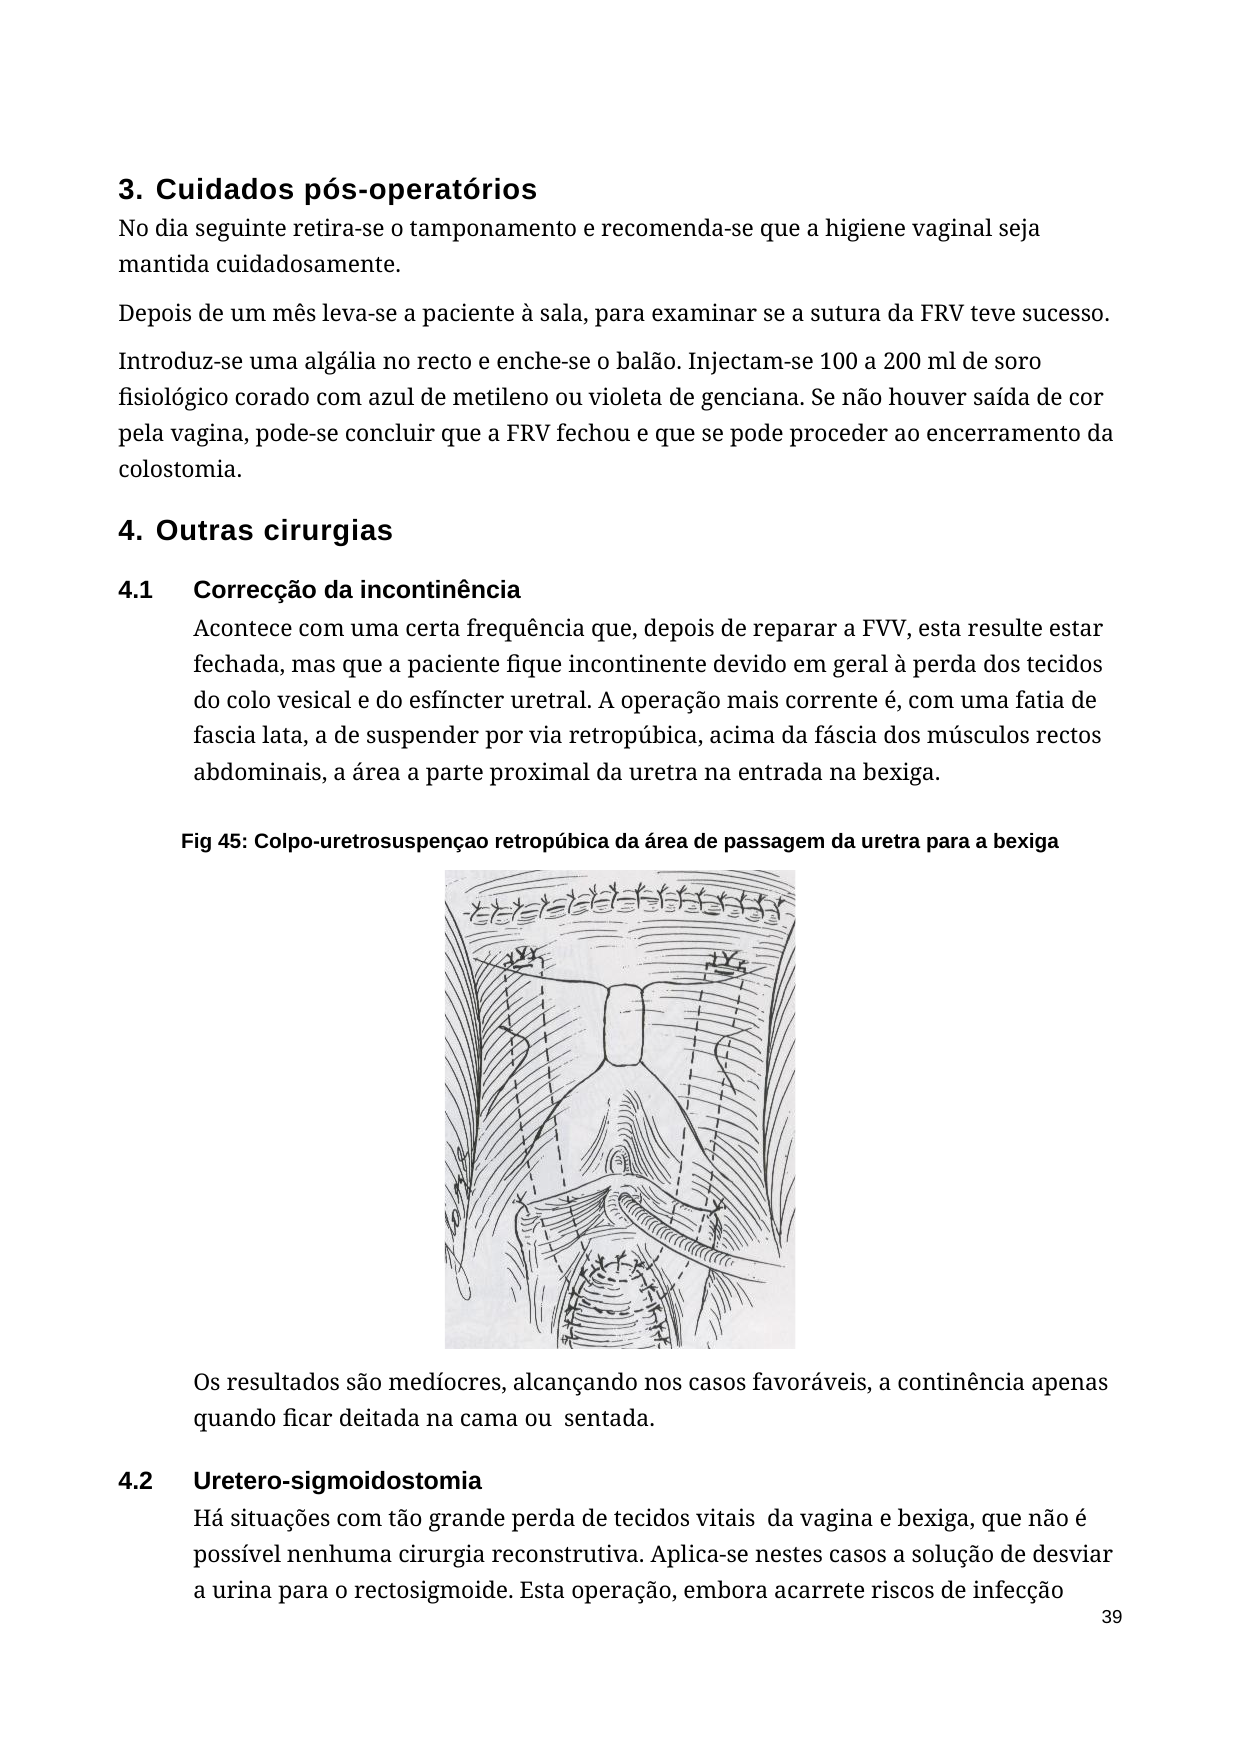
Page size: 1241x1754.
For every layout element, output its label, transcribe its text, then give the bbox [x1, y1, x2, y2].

subtitle 4.2 Uretero-sigmoidostomia [118, 1463, 1122, 1496]
text Acontece com uma certa frequência que, depois de reparar a FVV, esta resulte estar fechada, mas que a paciente fique incontinente devido em geral à perda dos tecidos do colo vesical e do esfíncter uretral. A operação mais corrente é, com uma fatia de fascia lata, a de suspender por via retropúbica, acima da fáscia dos músculos rectos abdominais, a área a parte proximal da uretra na entrada na bexiga. [193, 612, 1122, 787]
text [193, 1502, 1122, 1605]
text Fig 45: Colpo-uretrosuspençao retropúbica da área de passagem da uretra para a bexiga [118, 829, 1122, 853]
picture [444, 870, 796, 1349]
subtitle Outras cirurgias [118, 514, 1122, 547]
text Depois de um mês leva-se a paciente à sala, para examinar se a sutura da FRV teve sucesso. [118, 297, 1122, 328]
text Os resultados são medíocres, alcançando nos casos favoráveis, a continência apenas quando ficar deitada na cama ou sentada. [193, 1366, 1122, 1433]
subtitle 4.1 Correcção da incontinência [118, 572, 1122, 605]
text Introduz-se uma algália no recto e enche-se o balão. Injectam-se 100 a 200 ml de soro fisiológico corado com azul de metileno ou violeta de genciana. Se não houver saída de cor pela vagina, pode-se concluir que a FRV fechou e que se pode proceder ao encerramento da colostomia. [118, 345, 1122, 484]
text No dia seguinte retira-se o tamponamento e recomenda-se que a higiene vaginal seja mantida cuidadosamente. [118, 212, 1122, 279]
subtitle Cuidados pós-operatórios [118, 173, 1122, 206]
